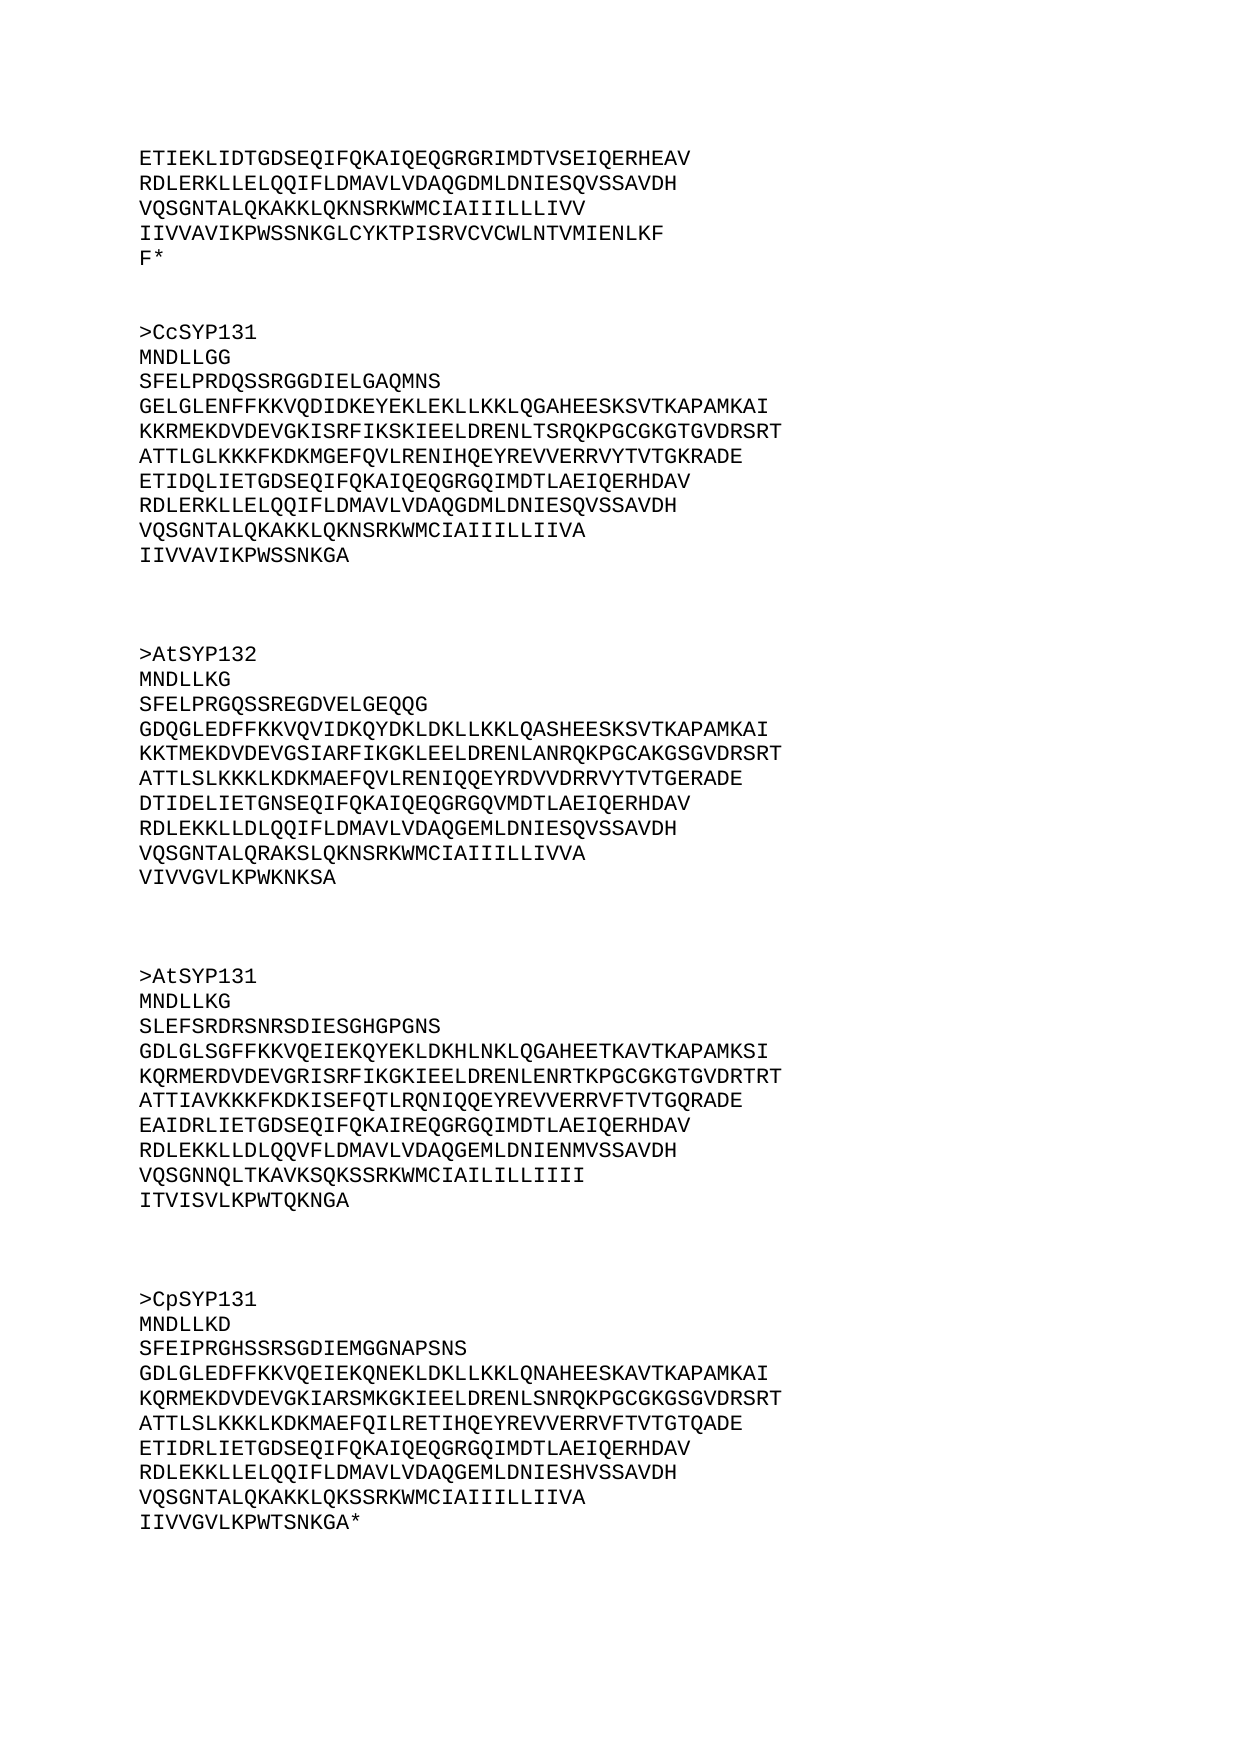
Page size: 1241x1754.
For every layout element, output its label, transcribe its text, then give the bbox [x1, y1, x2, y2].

text KQRMEKDVDEVGKIARSMKGKIEELDRENLSNRQKPGCGKGSGVDRSRT [139, 1387, 1101, 1412]
text RDLERKLLELQQIFLDMAVLVDAQGDMLDNIESQVSSAVDH [139, 495, 1101, 519]
text RDLERKLLELQQIFLDMAVLVDAQGDMLDNIESQVSSAVDH [139, 172, 1101, 197]
text VQSGNTALQKAKKLQKNSRKWMCIAIIILLIIVA [139, 519, 1101, 544]
text GDLGLEDFFKKVQEIEKQNEKLDKLLKKLQNAHEESKAVTKAPAMKAI [139, 1362, 1101, 1387]
text IIVVAVIKPWSSNKGA [139, 544, 1101, 569]
text IIVVAVIKPWSSNKGLCYKTPISRVCVCWLNTVMIENLKF [139, 222, 1101, 247]
text VQSGNTALQKAKKLQKNSRKWMCIAIIILLLIVV [139, 197, 1101, 222]
text ETIDQLIETGDSEQIFQKAIQEQGRGQIMDTLAEIQERHDAV [139, 470, 1101, 495]
text MNDLLKG [139, 991, 1101, 1015]
text VQSGNTALQRAKSLQKNSRKWMCIAIIILLIVVA [139, 842, 1101, 867]
text RDLEKKLLDLQQIFLDMAVLVDAQGEMLDNIESQVSSAVDH [139, 817, 1101, 842]
text SFELPRDQSSRGGDIELGAQMNS [139, 371, 1101, 396]
text ETIDRLIETGDSEQIFQKAIQEQGRGQIMDTLAEIQERHDAV [139, 1437, 1101, 1462]
text ATTLSLKKKLKDKMAEFQVLRENIQQEYRDVVDRRVYTVTGERADE [139, 767, 1101, 792]
text ITVISVLKPWTQKNGA [139, 1189, 1101, 1214]
text MNDLLKG [139, 668, 1101, 693]
text MNDLLKD [139, 1313, 1101, 1338]
text MNDLLGG [139, 346, 1101, 371]
text SLEFSRDRSNRSDIESGHGPGNS [139, 1015, 1101, 1040]
text SFEIPRGHSSRSGDIEMGGNAPSNS [139, 1338, 1101, 1362]
text ETIEKLIDTGDSEQIFQKAIQEQGRGRIMDTVSEIQERHEAV [139, 148, 1101, 172]
text F* [139, 247, 1101, 272]
text >AtSYP132 [139, 643, 1101, 668]
text ATTIAVKKKFKDKISEFQTLRQNIQQEYREVVERRVFTVTGQRADE [139, 1090, 1101, 1114]
text GDQGLEDFFKKVQVIDKQYDKLDKLLKKLQASHEESKSVTKAPAMKAI [139, 718, 1101, 743]
text ATTLGLKKKFKDKMGEFQVLRENIHQEYREVVERRVYTVTGKRADE [139, 445, 1101, 470]
text RDLEKKLLDLQQVFLDMAVLVDAQGEMLDNIENMVSSAVDH [139, 1139, 1101, 1164]
text KQRMERDVDEVGRISRFIKGKIEELDRENLENRTKPGCGKGTGVDRTRT [139, 1065, 1101, 1090]
text GDLGLSGFFKKVQEIEKQYEKLDKHLNKLQGAHEETKAVTKAPAMKSI [139, 1040, 1101, 1065]
text IIVVGVLKPWTSNKGA* [139, 1511, 1101, 1536]
text KKTMEKDVDEVGSIARFIKGKLEELDRENLANRQKPGCAKGSGVDRSRT [139, 743, 1101, 767]
text EAIDRLIETGDSEQIFQKAIREQGRGQIMDTLAEIQERHDAV [139, 1114, 1101, 1139]
text VIVVGVLKPWKNKSA [139, 867, 1101, 891]
text KKRMEKDVDEVGKISRFIKSKIEELDRENLTSRQKPGCGKGTGVDRSRT [139, 420, 1101, 445]
text >AtSYP131 [139, 966, 1101, 991]
text RDLEKKLLELQQIFLDMAVLVDAQGEMLDNIESHVSSAVDH [139, 1462, 1101, 1486]
text ATTLSLKKKLKDKMAEFQILRETIHQEYREVVERRVFTVTGTQADE [139, 1412, 1101, 1437]
text >CcSYP131 [139, 321, 1101, 346]
text VQSGNTALQKAKKLQKSSRKWMCIAIIILLIIVA [139, 1486, 1101, 1511]
text DTIDELIETGNSEQIFQKAIQEQGRGQVMDTLAEIQERHDAV [139, 792, 1101, 817]
text SFELPRGQSSREGDVELGEQQG [139, 693, 1101, 718]
text VQSGNNQLTKAVKSQKSSRKWMCIAILILLIIII [139, 1164, 1101, 1189]
text GELGLENFFKKVQDIDKEYEKLEKLLKKLQGAHEESKSVTKAPAMKAI [139, 396, 1101, 420]
text >CpSYP131 [139, 1288, 1101, 1313]
